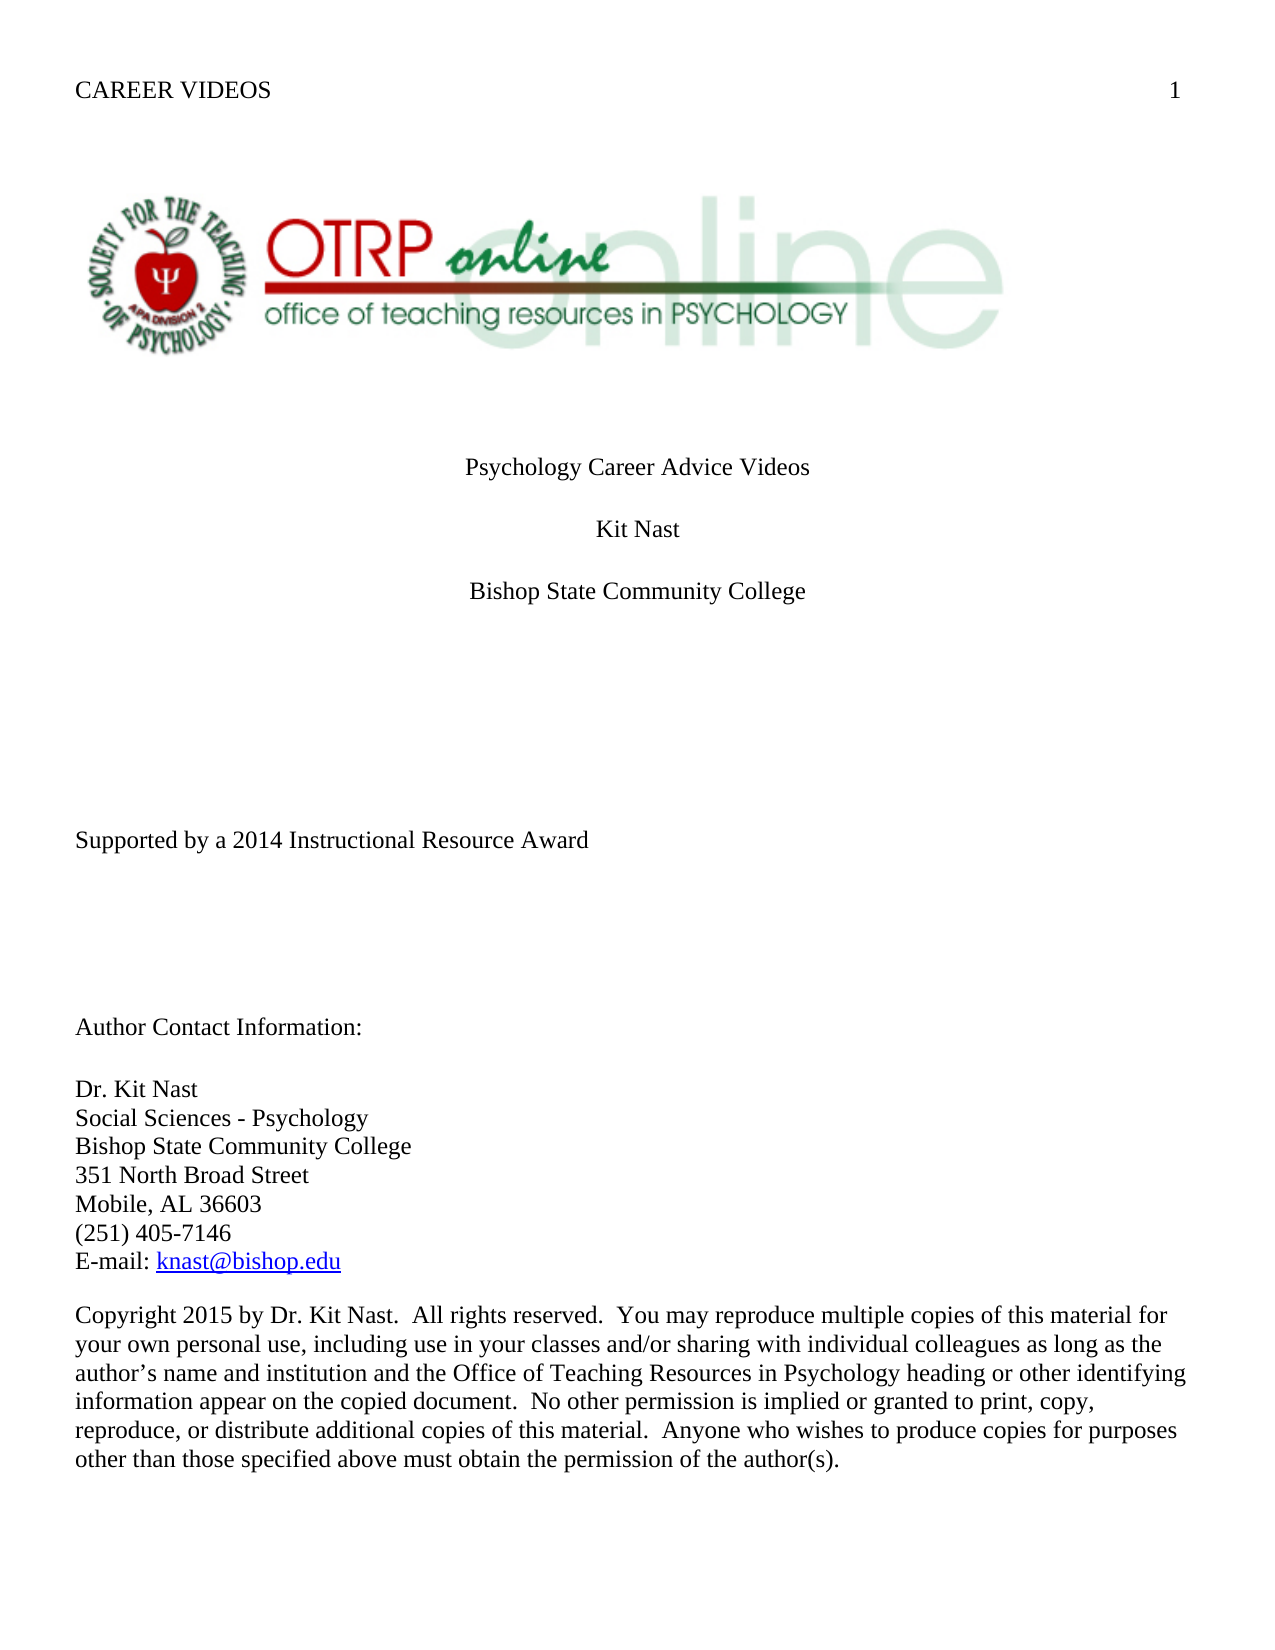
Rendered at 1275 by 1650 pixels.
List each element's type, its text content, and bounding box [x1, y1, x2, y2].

text Copyright 2015 by Dr. Kit Nast. All rights reserved. You may reproduce multiple copies of this material for your own personal use, including use in your classes and/or sharing with individual colleagues as long as the author’s name and institution and the Office of Teaching Resources in Psychology heading or other identifying information appear on the copied document. No other permission is implied or granted to print, copy, reproduce, or distribute additional copies of this material. Anyone who wishes to produce copies for purposes other than those specified above must obtain the permission of the author(s). [75, 1300, 1200, 1473]
text Kit Nast [75, 514, 1200, 543]
text Supported by a 2014 Instructional Resource Award [75, 825, 1200, 854]
text Author Contact Information: [75, 1012, 1200, 1040]
text Bishop State Community College [75, 576, 1200, 605]
picture [75, 193, 1050, 357]
text Mobile, AL 36603 (251) 405-7146 [75, 1189, 1200, 1246]
text E-mail: knast@bishop.edu [75, 1246, 1200, 1275]
text 351 North Broad Street [75, 1160, 1200, 1189]
text Dr. Kit Nast Social Sciences - Psychology Bishop State Community College [75, 1074, 1200, 1160]
text Psychology Career Advice Videos [75, 452, 1200, 481]
